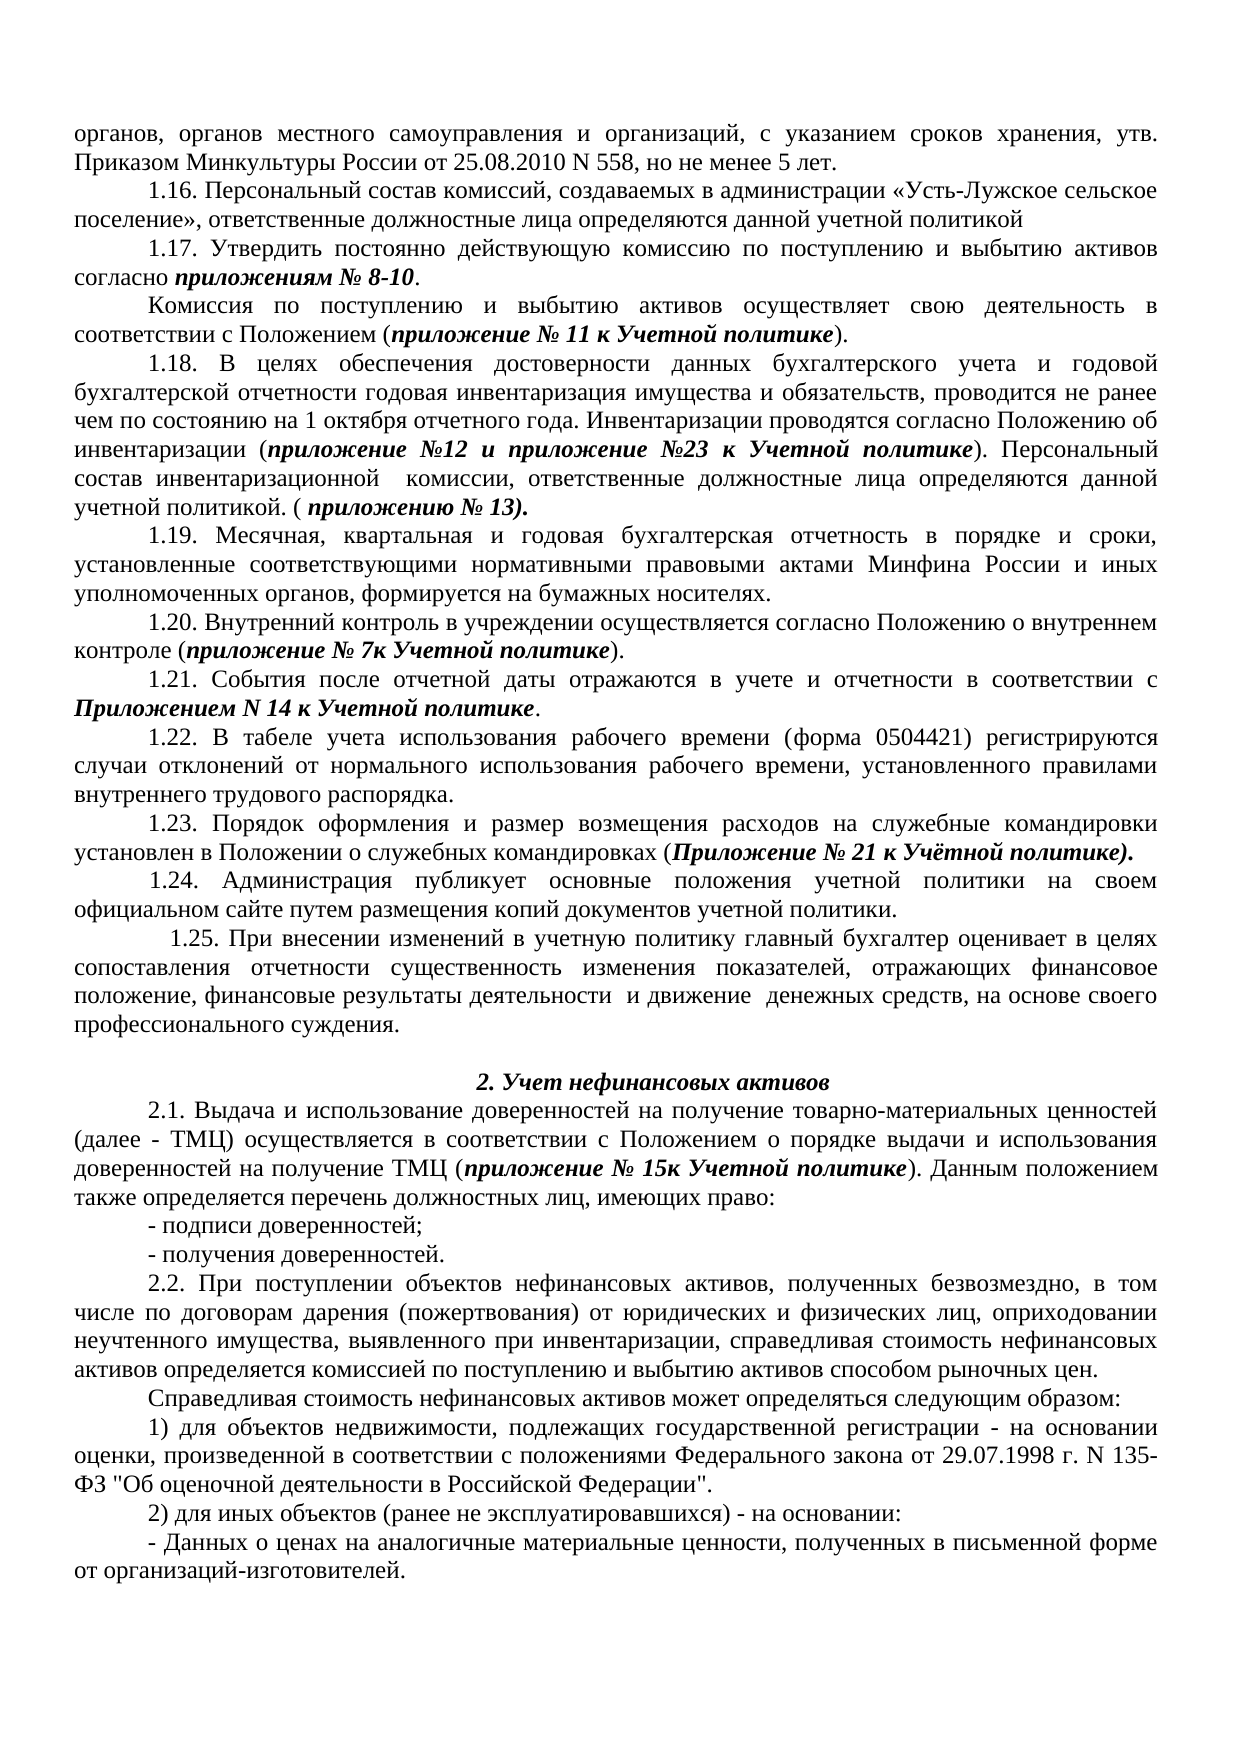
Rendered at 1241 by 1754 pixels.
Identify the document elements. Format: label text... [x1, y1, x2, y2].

text 1.18. В целях обеспечения достоверности данных бухгалтерского учета и годовой бухгалтерской отчетности годовая инвентаризация имущества и обязательств, проводится не ранее чем по состоянию на 1 октября отчетного года. Инвентаризации проводятся согласно Положению об инвентаризации (приложение №12 и приложение №23 к Учетной политике). Персональный состав инвентаризационной комиссии, ответственные должностные лица определяются данной учетной политикой. ( приложению № 13). [74, 348, 1158, 521]
text 1.16. Персональный состав комиссий, создаваемых в администрации «Усть-Лужское сельское поселение», ответственные должностные лица определяются данной учетной политикой [74, 176, 1158, 233]
text 1.17. Утвердить постоянно действующую комиссию по поступлению и выбытию активов согласно приложениям № 8-10. [74, 233, 1158, 291]
text - Данных о ценах на аналогичные материальные ценности, полученных в письменной форме от организаций-изготовителей. [74, 1527, 1158, 1584]
text 1.21. События после отчетной даты отражаются в учете и отчетности в соответствии с Приложением N 14 к Учетной политике. [74, 664, 1158, 722]
text 1.22. В табеле учета использования рабочего времени (форма 0504421) регистрируются случаи отклонений от нормального использования рабочего времени, установленного правилами внутреннего трудового распорядка. [74, 722, 1158, 808]
text - получения доверенностей. [74, 1239, 1158, 1268]
text 1) для объектов недвижимости, подлежащих государственной регистрации - на основании оценки, произведенной в соответствии с положениями Федерального закона от 29.07.1998 г. N 135-ФЗ "Об оценочной деятельности в Российской Федерации". [74, 1412, 1158, 1498]
text 2.2. При поступлении объектов нефинансовых активов, полученных безвозмездно, в том числе по договорам дарения (пожертвования) от юридических и физических лиц, оприходовании неучтенного имущества, выявленного при инвентаризации, справедливая стоимость нефинансовых активов определяется комиссией по поступлению и выбытию активов способом рыночных цен. [74, 1268, 1158, 1383]
text 1.19. Месячная, квартальная и годовая бухгалтерская отчетность в порядке и сроки, установленные соответствующими нормативными правовыми актами Минфина России и иных уполномоченных органов, формируется на бумажных носителях. [74, 521, 1158, 607]
text 2.1. Выдача и использование доверенностей на получение товарно-материальных ценностей (далее - ТМЦ) осуществляется в соответствии с Положением о порядке выдачи и использования доверенностей на получение ТМЦ (приложение № 15к Учетной политике). Данным положением также определяется перечень должностных лиц, имеющих право: [74, 1096, 1158, 1211]
list 1.25. При внесении изменений в учетную политику главный бухгалтер оценивает в целях сопоставления отчетности существенность изменения показателей, отражающих финансовое положение, финансовые результаты деятельности и движение денежных средств, на основе своего профессионального суждения. [74, 923, 1158, 1038]
list 1.24. Администрация публикует основные положения учетной политики на своем официальном сайте путем размещения копий документов учетной политики. [74, 866, 1158, 923]
text - подписи доверенностей; [74, 1211, 1158, 1239]
text 1.23. Порядок оформления и размер возмещения расходов на служебные командировки установлен в Положении о служебных командировках (Приложение № 21 к Учётной политике). [74, 808, 1158, 866]
text 2) для иных объектов (ранее не эксплуатировавшихся) - на основании: [74, 1498, 1158, 1527]
text Комиссия по поступлению и выбытию активов осуществляет свою деятельность в соответствии с Положением (приложение № 11 к Учетной политике). [74, 291, 1158, 348]
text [74, 118, 1158, 176]
text Справедливая стоимость нефинансовых активов может определяться следующим образом: [74, 1383, 1158, 1412]
subtitle 2. Учет нефинансовых активов [74, 1067, 1158, 1096]
text 1.20. Внутренний контроль в учреждении осуществляется согласно Положению о внутреннем контроле (приложение № 7к Учетной политике). [74, 607, 1158, 664]
